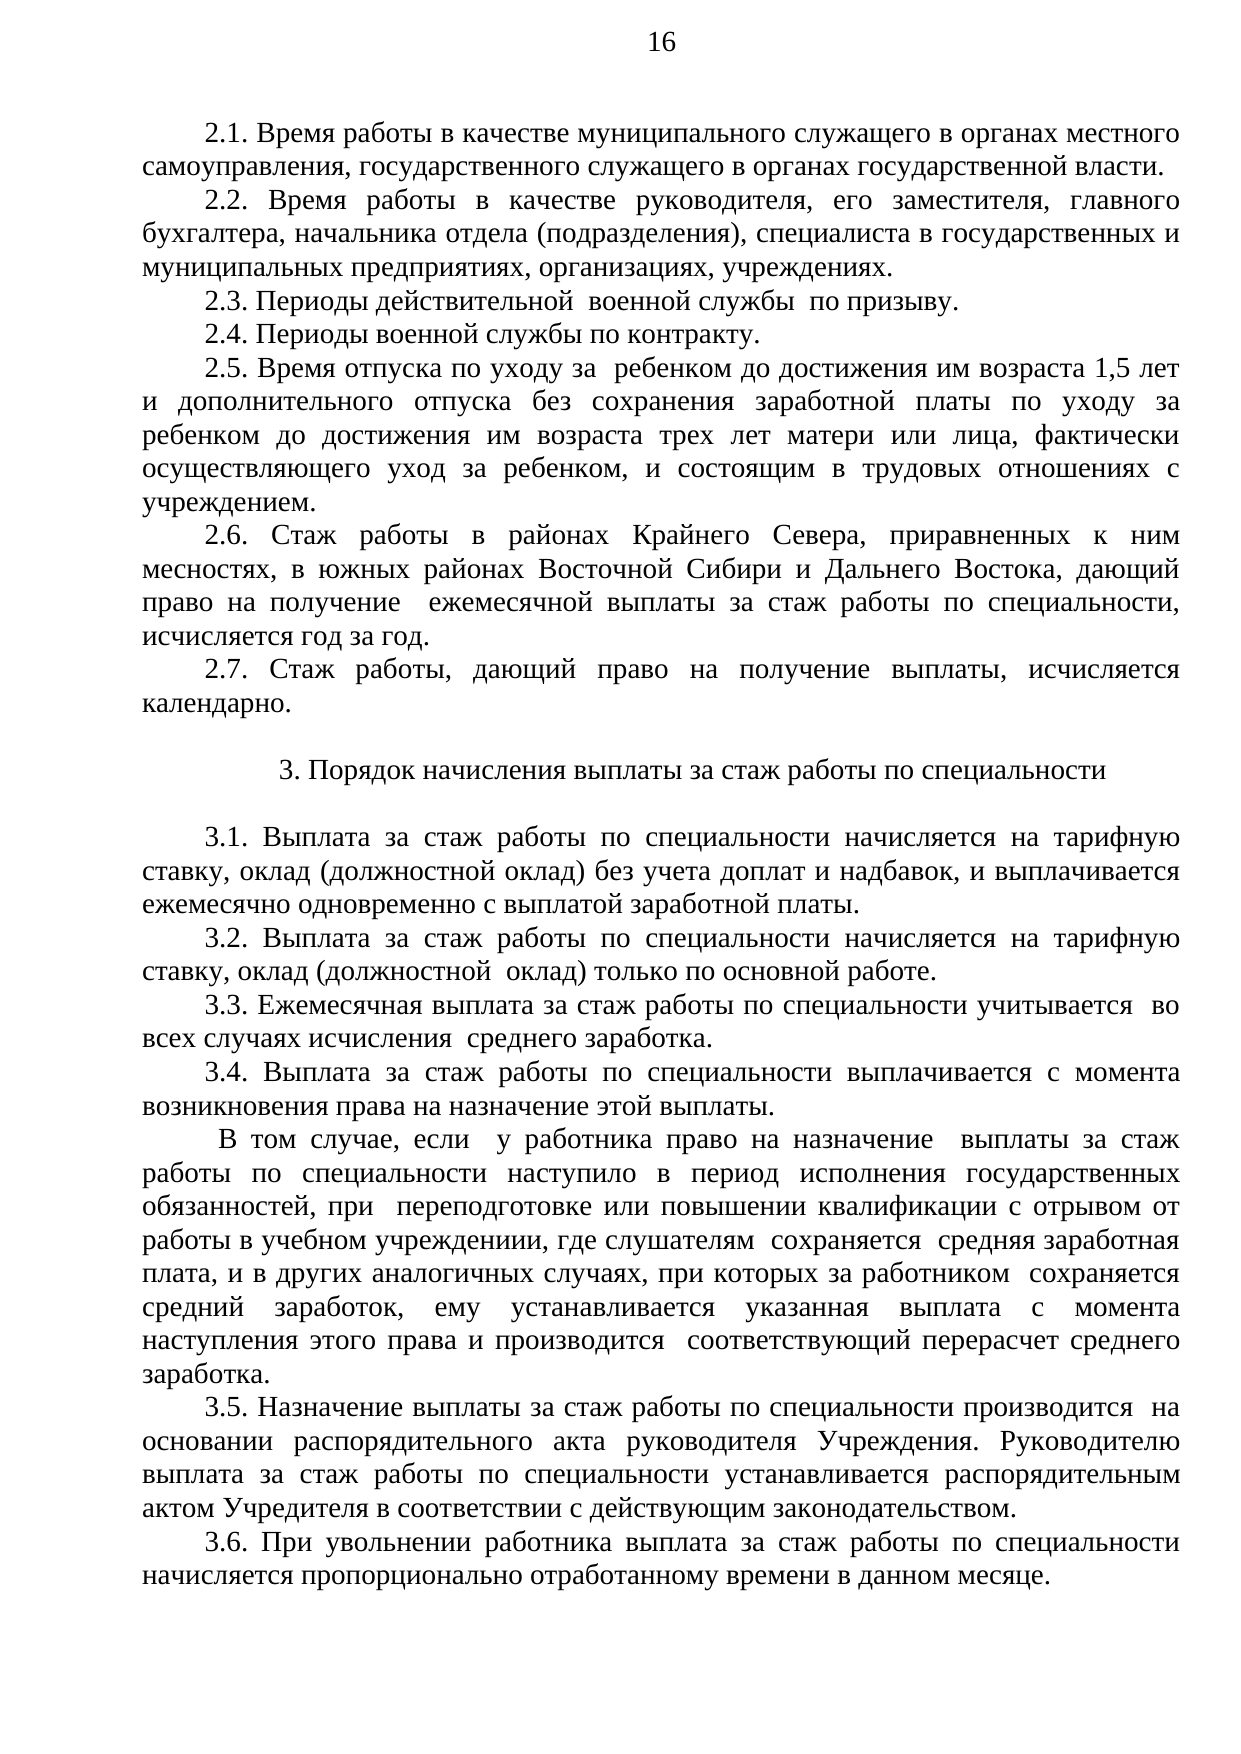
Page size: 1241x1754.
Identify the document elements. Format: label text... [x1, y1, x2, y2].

text 2.3. Периоды действительной военной службы по призыву. [142, 283, 1181, 316]
text 2.7. Стаж работы, дающий право на получение выплаты, исчисляется календарно. [142, 652, 1181, 719]
text 3.3. Ежемесячная выплата за стаж работы по специальности учитывается во всех случаях исчисления среднего заработка. [142, 987, 1181, 1054]
text 3.4. Выплата за стаж работы по специальности выплачивается с момента возникновения права на назначение этой выплаты. [142, 1054, 1181, 1121]
text 3.2. Выплата за стаж работы по специальности начисляется на тарифную ставку, оклад (должностной оклад) только по основной работе. [142, 920, 1181, 987]
text 3.5. Назначение выплаты за стаж работы по специальности производится на основании распорядительного акта руководителя Учреждения. Руководителю выплата за стаж работы по специальности устанавливается распорядительным актом Учредителя в соответствии с действующим законодательством. [142, 1389, 1181, 1524]
text 3.6. При увольнении работника выплата за стаж работы по специальности начисляется пропорционально отработанному времени в данном месяце. [142, 1524, 1181, 1591]
text В том случае, если у работника право на назначение выплаты за стаж работы по специальности наступило в период исполнения государственных обязанностей, при переподготовке или повышении квалификации с отрывом от работы в учебном учреждениии, где слушателям сохраняется средняя заработная плата, и в других аналогичных случаях, при которых за работником сохраняется средний заработок, ему устанавливается указанная выплата с момента наступления этого права и производится соответствующий перерасчет среднего заработка. [142, 1121, 1181, 1389]
text 2.6. Стаж работы в районах Крайнего Севера, приравненных к ним месностях, в южных районах Восточной Сибири и Дальнего Востока, дающий право на получение ежемесячной выплаты за стаж работы по специальности, исчисляется год за год. [142, 517, 1181, 652]
text 2.5. Время отпуска по уходу за ребенком до достижения им возраста 1,5 лет и дополнительного отпуска без сохранения заработной платы по уходу за ребенком до достижения им возраста трех лет матери или лица, фактически осуществляющего уход за ребенком, и состоящим в трудовых отношениях с учреждением. [142, 350, 1181, 517]
text 2.4. Периоды военной службы по контракту. [142, 316, 1181, 350]
text 3.1. Выплата за стаж работы по специальности начисляется на тарифную ставку, оклад (должностной оклад) без учета доплат и надбавок, и выплачивается ежемесячно одновременно с выплатой заработной платы. [142, 819, 1181, 920]
text 2.2. Время работы в качестве руководителя, его заместителя, главного бухгалтера, начальника отдела (подразделения), специалиста в государственных и муниципальных предприятиях, организациях, учреждениях. [142, 182, 1181, 283]
text 2.1. Время работы в качестве муниципального служащего в органах местного самоуправления, государственного служащего в органах государственной власти. [142, 115, 1181, 182]
text 3. Порядок начисления выплаты за стаж работы по специальности [142, 752, 1181, 786]
